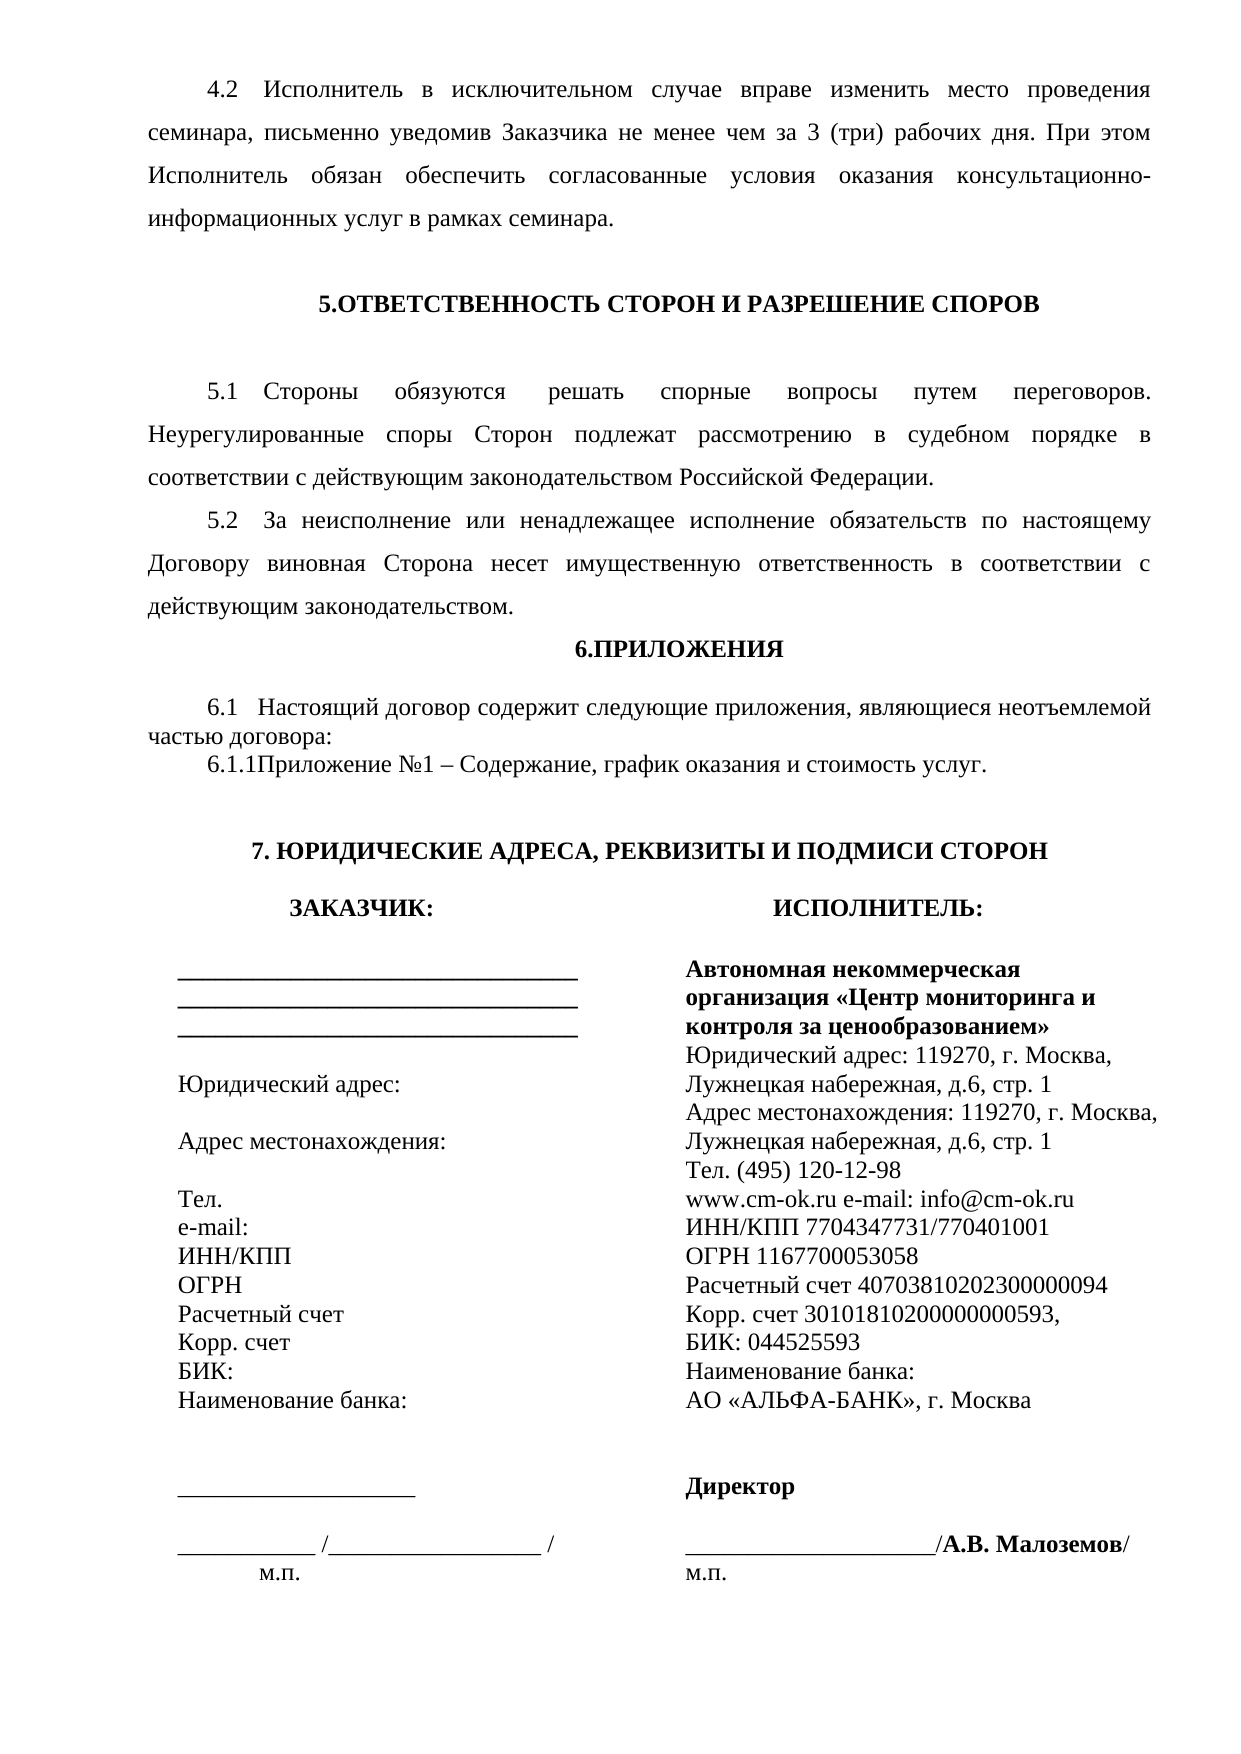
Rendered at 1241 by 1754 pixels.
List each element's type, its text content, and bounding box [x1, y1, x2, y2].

table_cell ___________________ ___________ /_________________ / м.п. [166, 1471, 674, 1586]
table_cell Автономная некоммерческая организация «Центр мониторинга и контроля за ценообразованием» Юридический адрес: 119270, г. Москва, Лужнецкая набережная, д.6, стр. 1 Адрес местонахождения: 119270, г. Москва, Лужнецкая набережная, д.6, стр. 1 Тел. (495) 120-12-98 www.cm-ok.ru e-mail: info@cm-ok.ru ИНН/КПП 7704347731/770401001 ОГРН 1167700053058 Расчетный счет 40703810202300000094 Корр. счет 30101810200000000593, БИК: 044525593 Наименование банка: АО «АЛЬФА-БАНК», г. Москва [674, 954, 1182, 1471]
table_cell ________________________________ ________________________________ ________________________________ Юридический адрес: Адрес местонахождения: Тел. e-mail: ИНН/КПП ОГРН Расчетный счет Корр. счет БИК: Наименование банка: [166, 954, 674, 1471]
table_cell Директор ____________________/А.В. Малоземов/ м.п. [674, 1471, 1182, 1586]
text 6.ПРИЛОЖЕНИЯ [148, 634, 1152, 663]
text 6.1.1Приложение №1 – Содержание, график оказания и стоимость услуг. [148, 749, 1152, 778]
text 5.1 Стороны обязуются решать спорные вопросы путем переговоров. Неурегулированные споры Сторон подлежат рассмотрению в судебном порядке в соответствии с действующим законодательством Российской Федерации. [148, 376, 1152, 491]
table_header ИСПОЛНИТЕЛЬ: [674, 893, 1182, 954]
table_header ЗАКАЗЧИК: [166, 893, 674, 954]
text 5.ОТВЕТСТВЕННОСТЬ СТОРОН И РАЗРЕШЕНИЕ СПОРОВ [148, 289, 1152, 318]
text 5.2 За неисполнение или ненадлежащее исполнение обязательств по настоящему Договору виновная Сторона несет имущественную ответственность в соответствии с действующим законодательством. [148, 505, 1152, 620]
text 6.1 Настоящий договор содержит следующие приложения, являющиеся неотъемлемой частью договора: [148, 692, 1152, 749]
text 4.2 Исполнитель в исключительном случае вправе изменить место проведения семинара, письменно уведомив Заказчика не менее чем за 3 (три) рабочих дня. При этом Исполнитель обязан обеспечить согласованные условия оказания консультационно-информационных услуг в рамках семинара. [148, 74, 1152, 232]
text 7. ЮРИДИЧЕСКИЕ АДРЕСА, РЕКВИЗИТЫ И ПОДМИСИ СТОРОН [148, 836, 1152, 864]
